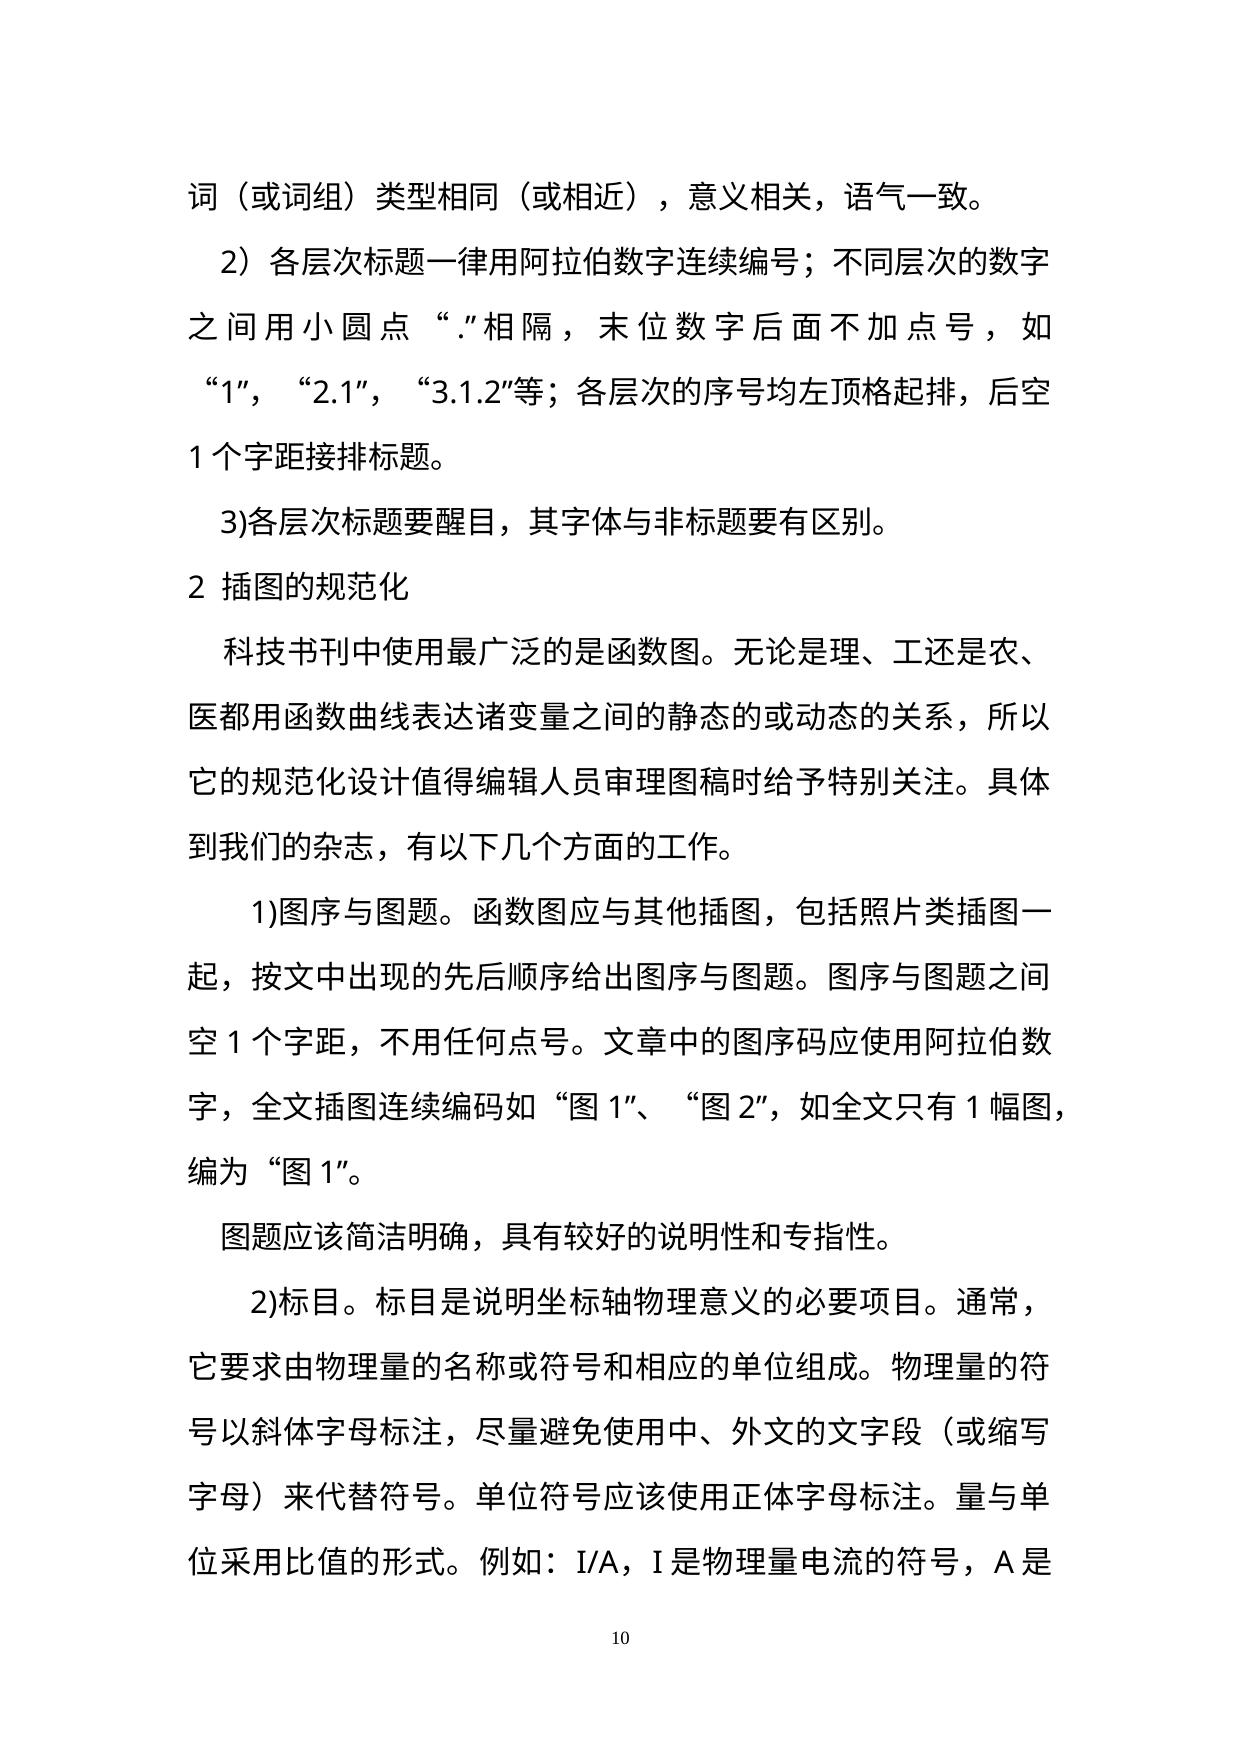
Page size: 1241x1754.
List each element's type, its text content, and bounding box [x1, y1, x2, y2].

text 3)各层次标题要醒目，其字体与非标题要有区别。 [187, 487, 1053, 552]
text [187, 162, 1053, 227]
text 科技书刊中使用最广泛的是函数图。无论是理、工还是农、医都用函数曲线表达诸变量之间的静态的或动态的关系，所以它的规范化设计值得编辑人员审理图稿时给予特别关注。具体到我们的杂志，有以下几个方面的工作。 [187, 617, 1053, 877]
text 1)图序与图题。函数图应与其他插图，包括照片类插图一起，按文中出现的先后顺序给出图序与图题。图序与图题之间空1个字距，不用任何点号。文章中的图序码应使用阿拉伯数字，全文插图连续编码如“图、“图，如全文只有1幅图，编为“图。 [187, 877, 1053, 1202]
text 2 插图的规范化 [187, 552, 1053, 617]
text 图题应该简洁明确，具有较好的说明性和专指性。 [187, 1202, 1053, 1267]
text 2）各层次标题一律用阿拉伯数字连续编号；不同层次的数字之间用小圆点“.”相隔，末位数字后面不加点号，如“，“，“”等；各层次的序号均左顶格起排，后空1个字距接排标题。 [187, 227, 1053, 487]
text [187, 1267, 1053, 1592]
